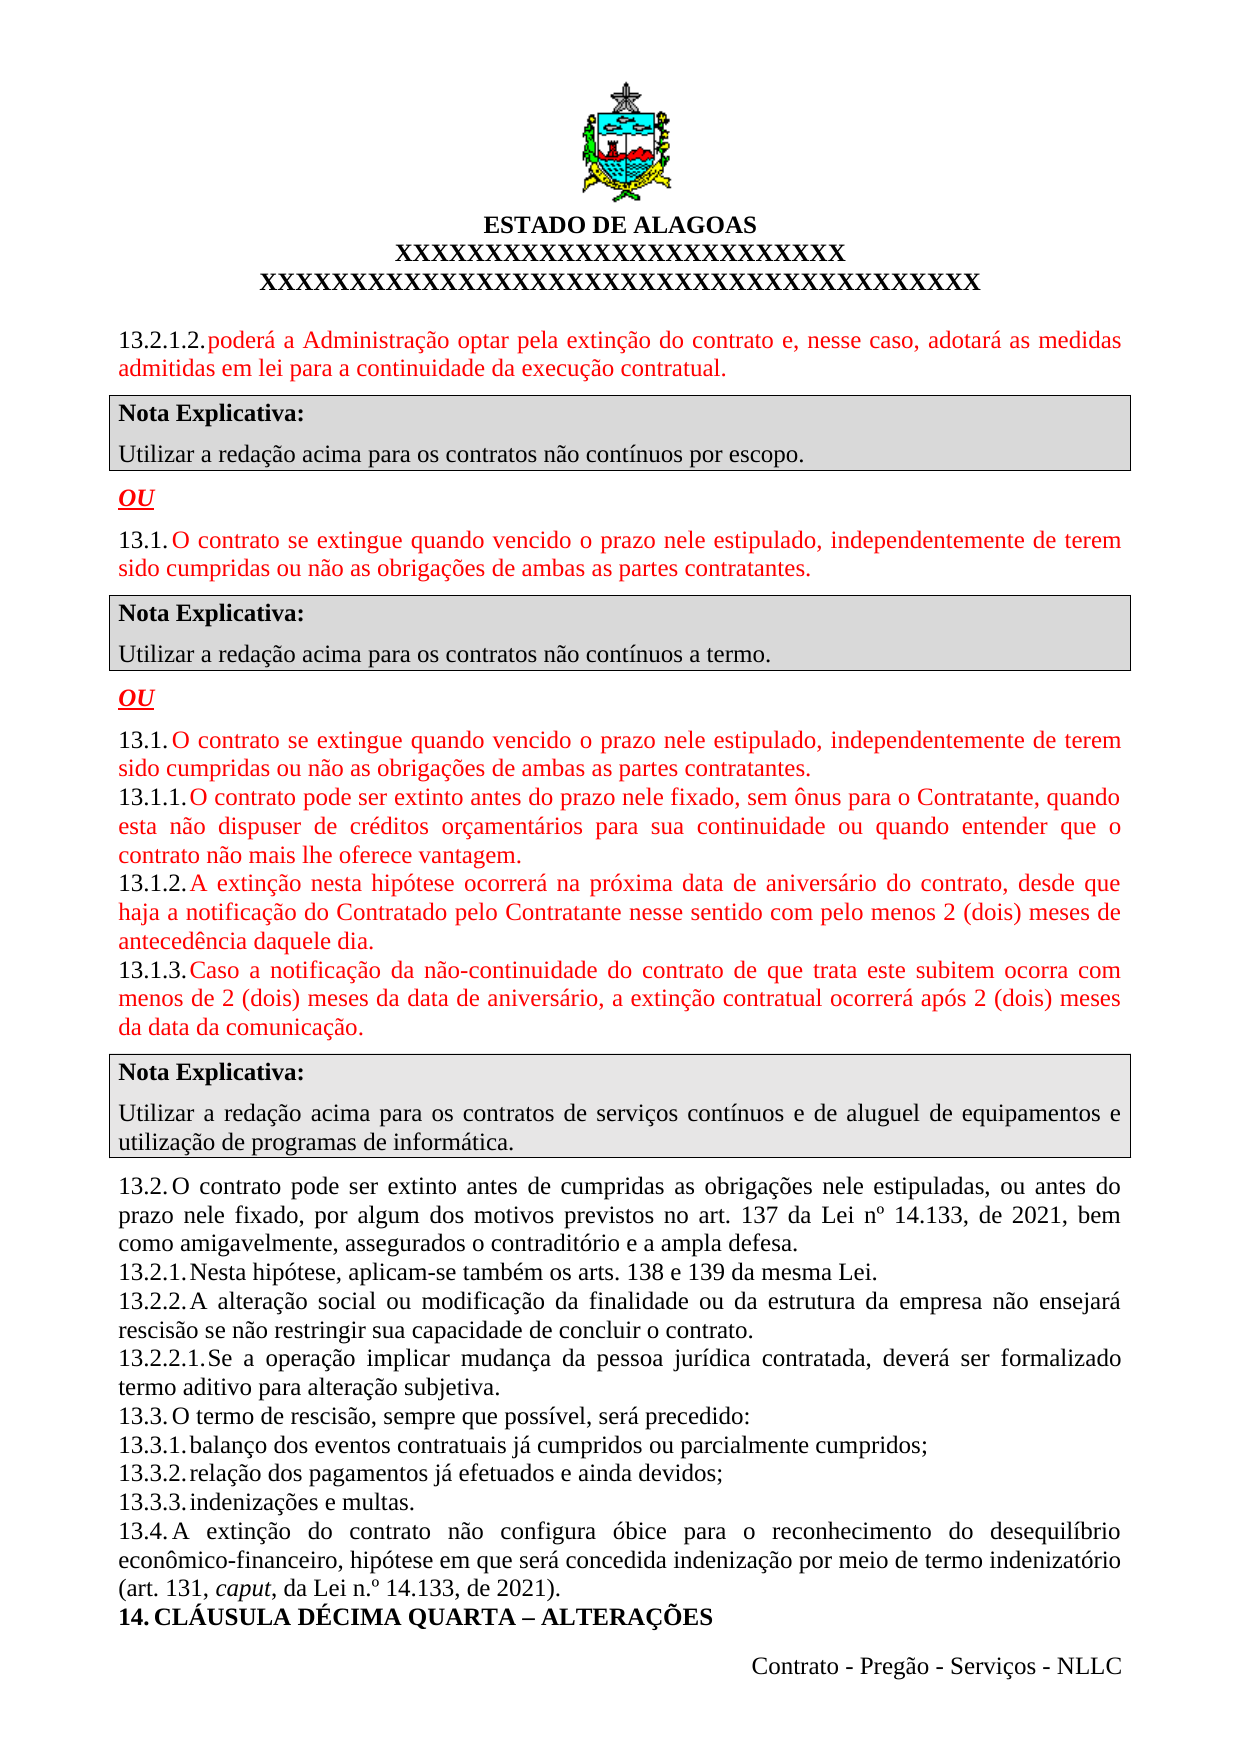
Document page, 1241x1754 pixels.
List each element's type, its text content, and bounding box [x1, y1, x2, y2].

list O contrato se extingue quando vencido o prazo nele estipulado, independentemente de terem sido cumpridas ou não as obrigações de ambas as partes contratantes. [118, 725, 1122, 782]
list O contrato pode ser extinto antes do prazo nele fixado, sem ônus para o Contratante, quando esta não dispuser de créditos orçamentários para sua continuidade ou quando entender que o contrato não mais lhe oferece vantagem. [118, 782, 1122, 868]
list Caso a notificação da não-continuidade do contrato de que trata este subitem ocorra com menos de 2 (dois) meses da data de aniversário, a extinção contratual ocorrerá após 2 (dois) meses da data da comunicação. [118, 955, 1122, 1041]
list O contrato pode ser extinto antes de cumpridas as obrigações nele estipuladas, ou antes do prazo nele fixado, por algum dos motivos previstos no art. 137 da Lei nº 14.133, de 2021, bem como amigavelmente, assegurados o contraditório e a ampla defesa. [118, 1171, 1122, 1257]
list relação dos pagamentos já efetuados e ainda devidos; [118, 1458, 1122, 1487]
list A alteração social ou modificação da finalidade ou da estrutura da empresa não ensejará rescisão se não restringir sua capacidade de concluir o contrato. [118, 1286, 1122, 1343]
text Utilizar a redação acima para os contratos não contínuos a termo. [110, 636, 1130, 670]
list O contrato se extingue quando vencido o prazo nele estipulado, independentemente de terem sido cumpridas ou não as obrigações de ambas as partes contratantes. [118, 525, 1122, 582]
text Utilizar a redação acima para os contratos de serviços contínuos e de aluguel de equipamentos e utilização de programas de informática. [110, 1095, 1130, 1157]
list CLÁUSULA DÉCIMA QUARTA – ALTERAÇÕES [118, 1602, 1122, 1631]
text OU [118, 483, 1122, 512]
list Se a operação implicar mudança da pessoa jurídica contratada, deverá ser formalizado termo aditivo para alteração subjetiva. [118, 1343, 1122, 1401]
list A extinção do contrato não configura óbice para o reconhecimento do desequilíbrio econômico-financeiro, hipótese em que será concedida indenização por meio de termo indenizatório (art. 131, caput, da Lei n.º 14.133, de 2021). [118, 1516, 1122, 1602]
list balanço dos eventos contratuais já cumpridos ou parcialmente cumpridos; [118, 1430, 1122, 1458]
text Nota Explicativa: [110, 1055, 1130, 1085]
list O termo de rescisão, sempre que possível, será precedido: [118, 1401, 1122, 1430]
text Utilizar a redação acima para os contratos não contínuos por escopo. [110, 436, 1130, 470]
text Nota Explicativa: [110, 596, 1130, 627]
list poderá a Administração optar pela extinção do contrato e, nesse caso, adotará as medidas admitidas em lei para a continuidade da execução contratual. [118, 325, 1122, 382]
list A extinção nesta hipótese ocorrerá na próxima data de aniversário do contrato, desde que haja a notificação do Contratado pelo Contratante nesse sentido com pelo menos 2 (dois) meses de antecedência daquele dia. [118, 868, 1122, 955]
list indenizações e multas. [118, 1487, 1122, 1516]
text OU [118, 683, 1122, 712]
text Nota Explicativa: [110, 396, 1130, 427]
list Nesta hipótese, aplicam-se também os arts. 138 e 139 da mesma Lei. [118, 1257, 1122, 1286]
picture [552, 73, 689, 210]
